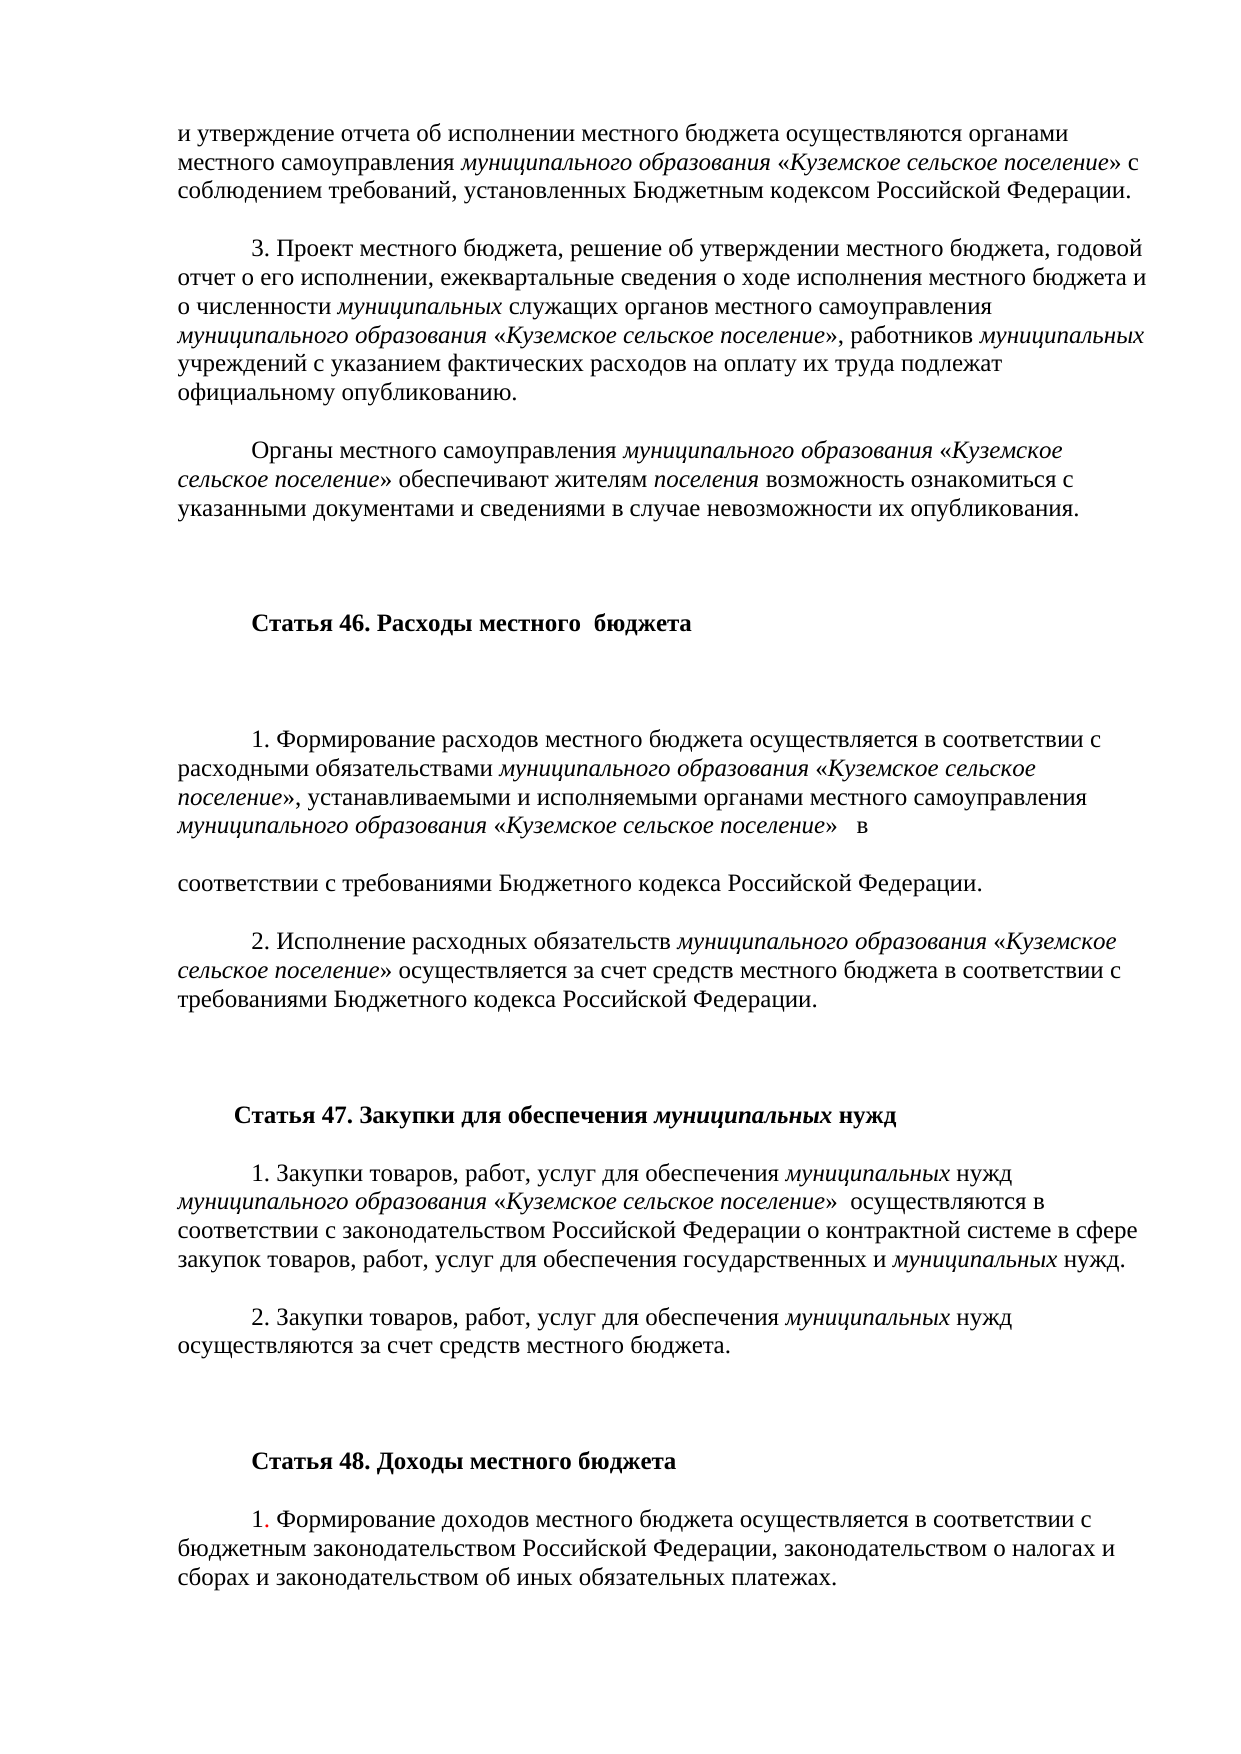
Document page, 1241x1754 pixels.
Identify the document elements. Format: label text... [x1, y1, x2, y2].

text Статья 47. Закупки для обеспечения муниципальных нужд [177, 1100, 1152, 1128]
text 2. Закупки товаров, работ, услуг для обеспечения муниципальных нужд осуществляются за счет средств местного бюджета. [177, 1302, 1152, 1359]
text 3. Проект местного бюджета, решение об утверждении местного бюджета, годовой отчет о его исполнении, ежеквартальные сведения о ходе исполнения местного бюджета и о численности муниципальных служащих органов местного самоуправления муниципального образования «Куземское сельское поселение», работников муниципальных учреждений с указанием фактических расходов на оплату их труда подлежат официальному опубликованию. [177, 233, 1152, 406]
text 2. Исполнение расходных обязательств муниципального образования «Куземское сельское поселение» осуществляется за счет средств местного бюджета в соответствии с требованиями Бюджетного кодекса Российской Федерации. [177, 926, 1152, 1013]
text Статья 48. Доходы местного бюджета [177, 1446, 1152, 1475]
text Органы местного самоуправления муниципального образования «Куземское сельское поселение» обеспечивают жителям поселения возможность ознакомиться с указанными документами и сведениями в случае невозможности их опубликования. [177, 435, 1152, 521]
text 1. Закупки товаров, работ, услуг для обеспечения муниципальных нужд муниципального образования «Куземское сельское поселение» осуществляются в соответствии с законодательством Российской Федерации о контрактной системе в сфере закупок товаров, работ, услуг для обеспечения государственных и муниципальных нужд. [177, 1158, 1152, 1273]
text соответствии с требованиями Бюджетного кодекса Российской Федерации. [177, 868, 1152, 897]
text Статья 46. Расходы местного бюджета [177, 608, 1152, 637]
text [177, 118, 1152, 204]
text 1. Формирование доходов местного бюджета осуществляется в соответствии с бюджетным законодательством Российской Федерации, законодательством о налогах и сборах и законодательством об иных обязательных платежах. [177, 1504, 1152, 1591]
text 1. Формирование расходов местного бюджета осуществляется в соответствии с расходными обязательствами муниципального образования «Куземское сельское поселение», устанавливаемыми и исполняемыми органами местного самоуправления муниципального образования «Куземское сельское поселение» в [177, 724, 1152, 839]
